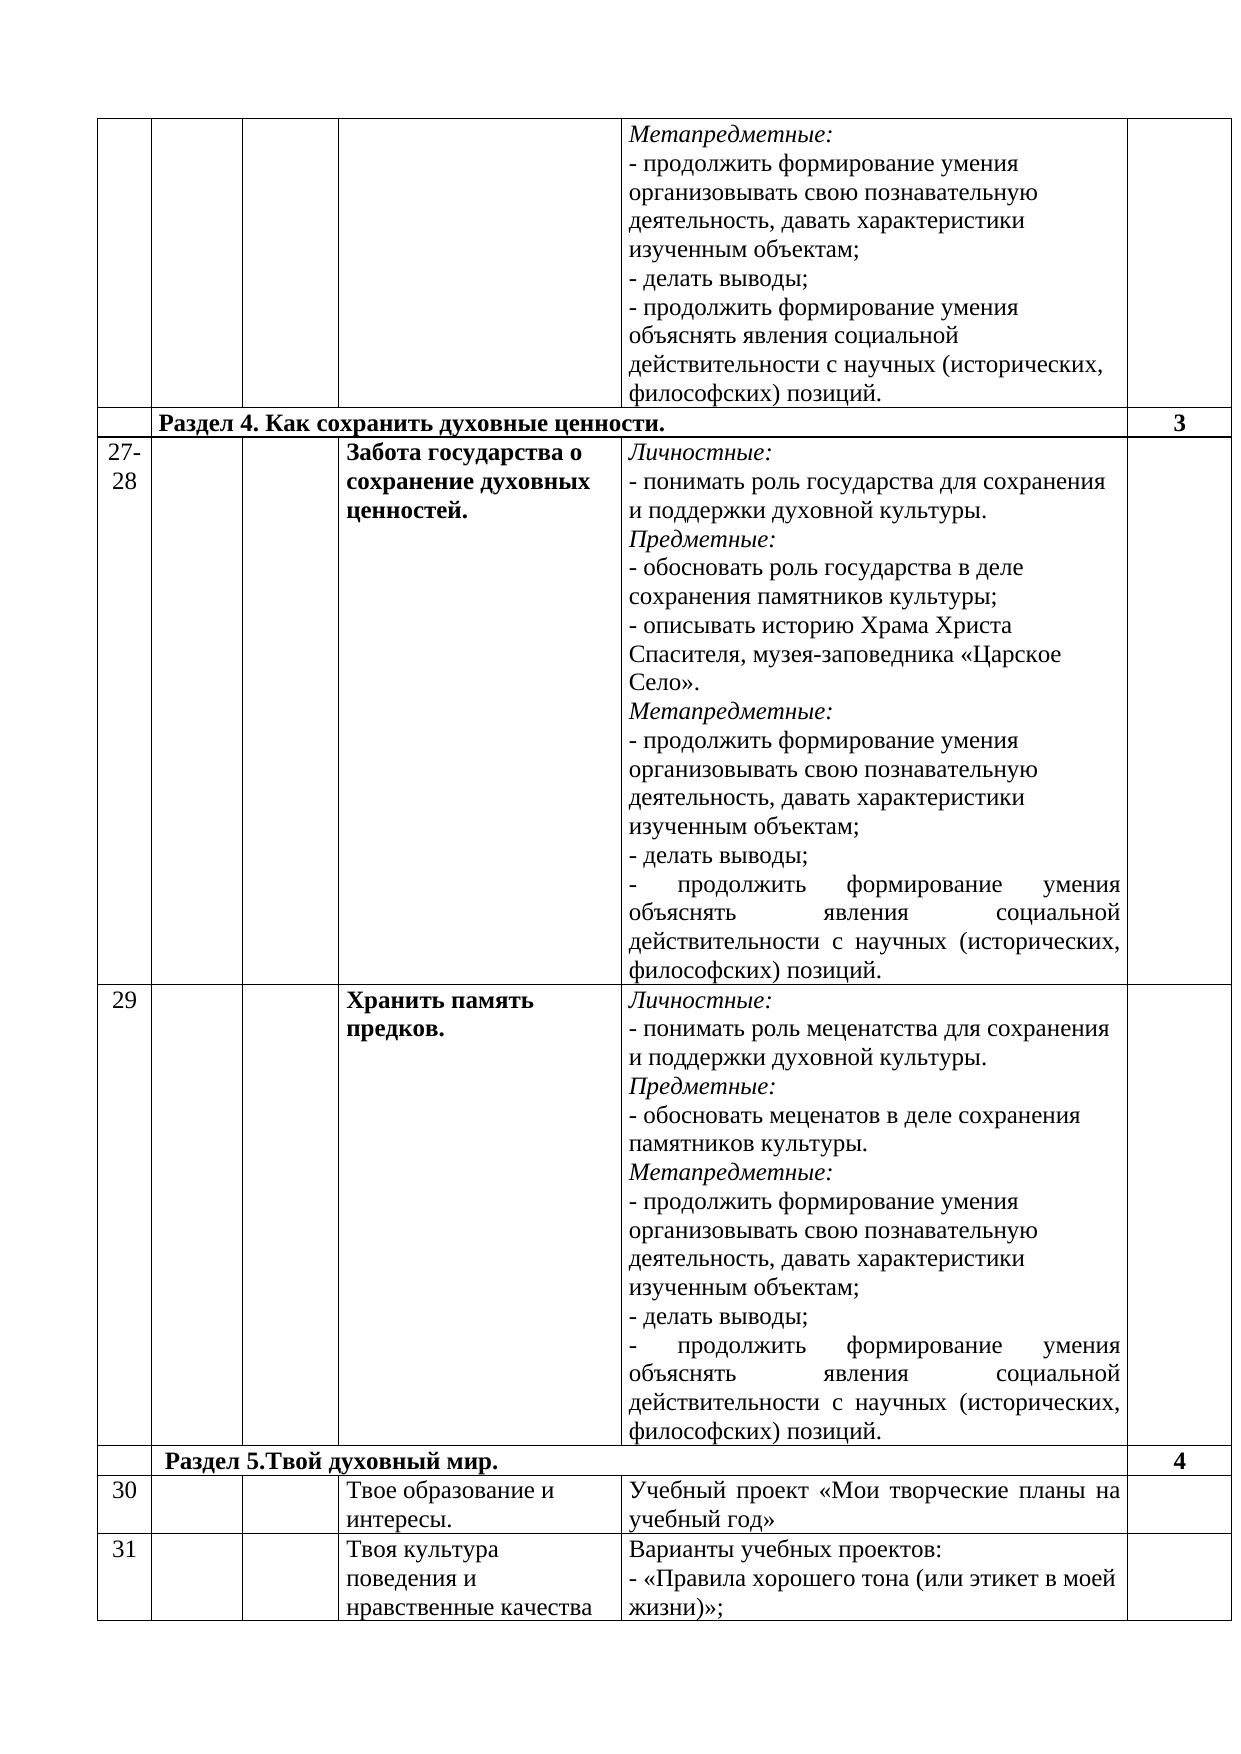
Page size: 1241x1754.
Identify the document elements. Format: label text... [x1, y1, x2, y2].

table_cell [98, 1446, 151, 1474]
table_cell Забота государства о сохранение духовных ценностей. [339, 438, 621, 984]
table_cell Хранить память предков. [339, 985, 621, 1445]
table_cell [243, 985, 338, 1445]
table_cell 30 [98, 1476, 151, 1533]
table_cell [622, 1534, 1127, 1620]
table_cell [152, 985, 242, 1445]
table_cell 31 [98, 1534, 151, 1620]
table_cell [1128, 1476, 1231, 1533]
table_cell 29 [98, 985, 151, 1445]
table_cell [622, 119, 1127, 407]
table_cell [152, 119, 242, 407]
table_cell Личностные: - понимать роль меценатства для сохранения и поддержки духовной культуры. Предметные: - обосновать меценатов в деле сохранения памятников культуры. Метапредметные: - продолжить формирование умения организовывать свою познавательную деятельность, давать характеристики изученным объектам; - делать выводы; - продолжить формирование умения объяснять явления социальной действительности с научных (исторических, философских) позиций. [622, 985, 1127, 1445]
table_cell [339, 119, 621, 407]
table_cell 4 [1128, 1446, 1231, 1474]
table_cell 3 [1128, 408, 1231, 436]
table_cell [243, 1534, 338, 1620]
table_cell [1128, 438, 1231, 984]
table_cell 26 [98, 119, 151, 407]
table_cell [152, 438, 242, 984]
table_cell [1128, 119, 1231, 407]
table_cell Раздел 5.Твой духовный мир. [152, 1446, 1127, 1474]
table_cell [339, 1534, 621, 1620]
table_cell 27-28 [98, 438, 151, 984]
table_cell [243, 1476, 338, 1533]
table_cell [98, 408, 151, 436]
table_cell [152, 1534, 242, 1620]
table_cell [1128, 1534, 1231, 1620]
table_cell Твое образование и интересы. [339, 1476, 621, 1533]
table_cell [152, 1476, 242, 1533]
table_cell Раздел 4. Как сохранить духовные ценности. [152, 408, 1127, 436]
table_cell [243, 438, 338, 984]
table_cell [243, 119, 338, 407]
table_cell Личностные: - понимать роль государства для сохранения и поддержки духовной культуры. Предметные: - обосновать роль государства в деле сохранения памятников культуры; - описывать историю Храма Христа Спасителя, музея-заповедника «Царское Село». Метапредметные: - продолжить формирование умения организовывать свою познавательную деятельность, давать характеристики изученным объектам; - делать выводы; - продолжить формирование умения объяснять явления социальной действительности с научных (исторических, философских) позиций. [622, 438, 1127, 984]
table_cell [1128, 985, 1231, 1445]
table_cell Учебный проект «Мои творческие планы на учебный год» [622, 1476, 1127, 1533]
